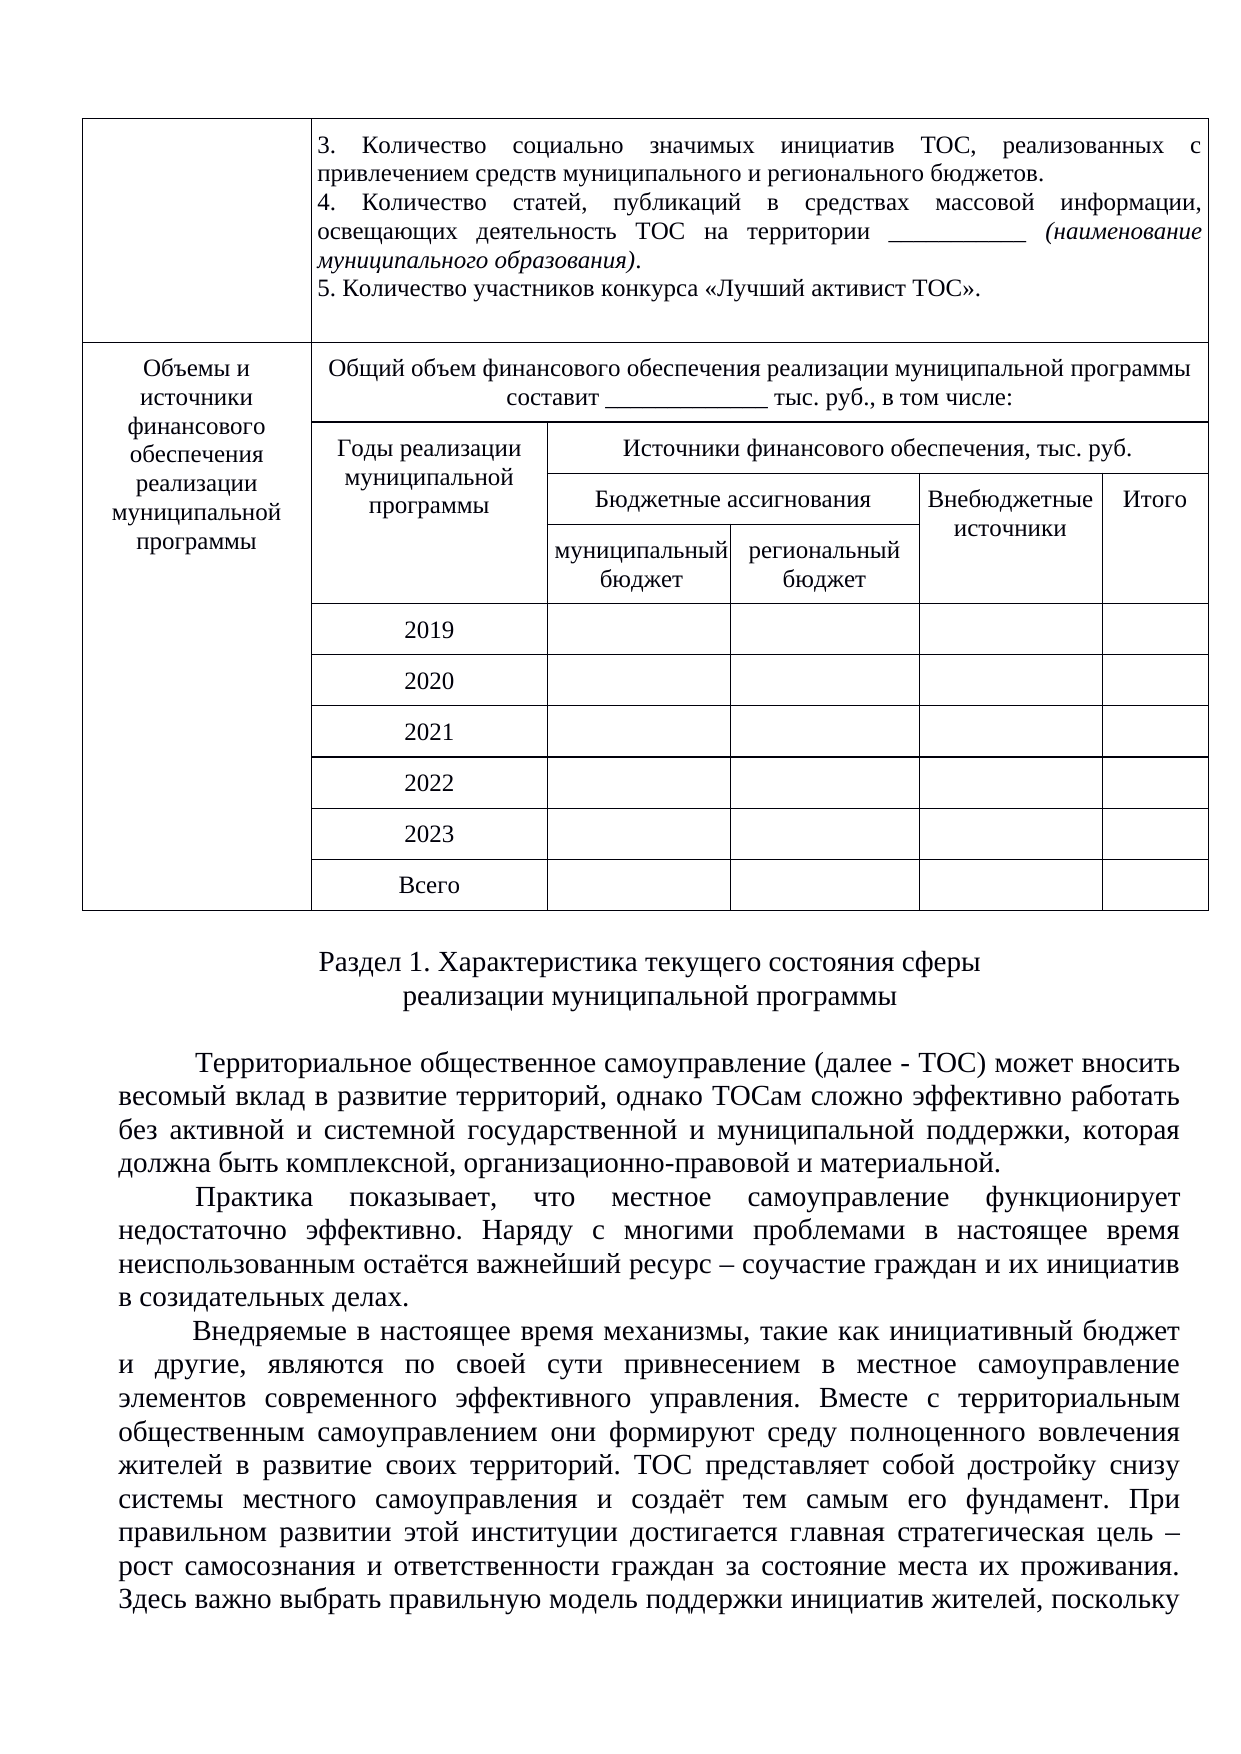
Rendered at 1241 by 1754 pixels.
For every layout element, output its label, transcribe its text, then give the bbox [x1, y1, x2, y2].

text Практика показывает, что местное самоуправление функционирует недостаточно эффективно. Наряду с многими проблемами в настоящее время неиспользованным остаётся важнейший ресурс – соучастие граждан и их инициатив в созидательных делах. [118, 1179, 1181, 1313]
table_cell [1103, 655, 1208, 705]
table_cell [920, 706, 1102, 756]
table_cell [731, 706, 919, 756]
table_cell региональный бюджет [731, 525, 919, 603]
table_cell [548, 706, 730, 756]
table_cell Внебюджетные источники [920, 474, 1102, 603]
table_cell [731, 809, 919, 858]
table_cell Итого [1103, 474, 1208, 603]
table_cell [920, 655, 1102, 705]
table_cell [731, 758, 919, 807]
table_cell [731, 860, 919, 909]
table_cell Годы реализации муниципальной программы [312, 423, 547, 603]
table_cell [548, 604, 730, 654]
table_cell Всего [312, 860, 547, 909]
table_cell 2020 [312, 655, 547, 705]
text Территориальное общественное самоуправление (далее - ТОС) может вносить весомый вклад в развитие территорий, однако ТОСам сложно эффективно работать без активной и системной государственной и муниципальной поддержки, которая должна быть комплексной, организационно-правовой и материальной. [118, 1045, 1181, 1179]
table_cell 2021 [312, 706, 547, 756]
table_cell 2023 [312, 809, 547, 858]
table_cell [548, 809, 730, 858]
table_cell [1103, 758, 1208, 807]
table_cell Бюджетные ассигнования [548, 474, 919, 523]
table_cell [548, 655, 730, 705]
table_cell [1103, 860, 1208, 909]
table_cell [920, 809, 1102, 858]
table_cell [1103, 809, 1208, 858]
table_cell Источники финансового обеспечения, тыс. руб. [548, 423, 1208, 472]
table_cell Объемы и источники финансового обеспечения реализации муниципальной программы [83, 343, 311, 909]
table_cell муниципальный бюджет [548, 525, 730, 603]
table_cell [1103, 604, 1208, 654]
table_cell [548, 758, 730, 807]
text реализации муниципальной программы [118, 978, 1181, 1011]
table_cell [83, 119, 311, 342]
table_cell [1103, 706, 1208, 756]
table_cell [731, 655, 919, 705]
table_cell [731, 604, 919, 654]
table_cell Общий объем финансового обеспечения реализации муниципальной программы составит _____________ тыс. руб., в том числе: [312, 343, 1208, 421]
table_cell 2019 [312, 604, 547, 654]
table_cell 2022 [312, 758, 547, 807]
table_cell [548, 860, 730, 909]
table_cell [920, 604, 1102, 654]
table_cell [312, 119, 1208, 342]
table_cell [920, 758, 1102, 807]
table_cell [920, 860, 1102, 909]
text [118, 1313, 1181, 1615]
text Раздел 1. Характеристика текущего состояния сферы [118, 944, 1181, 978]
